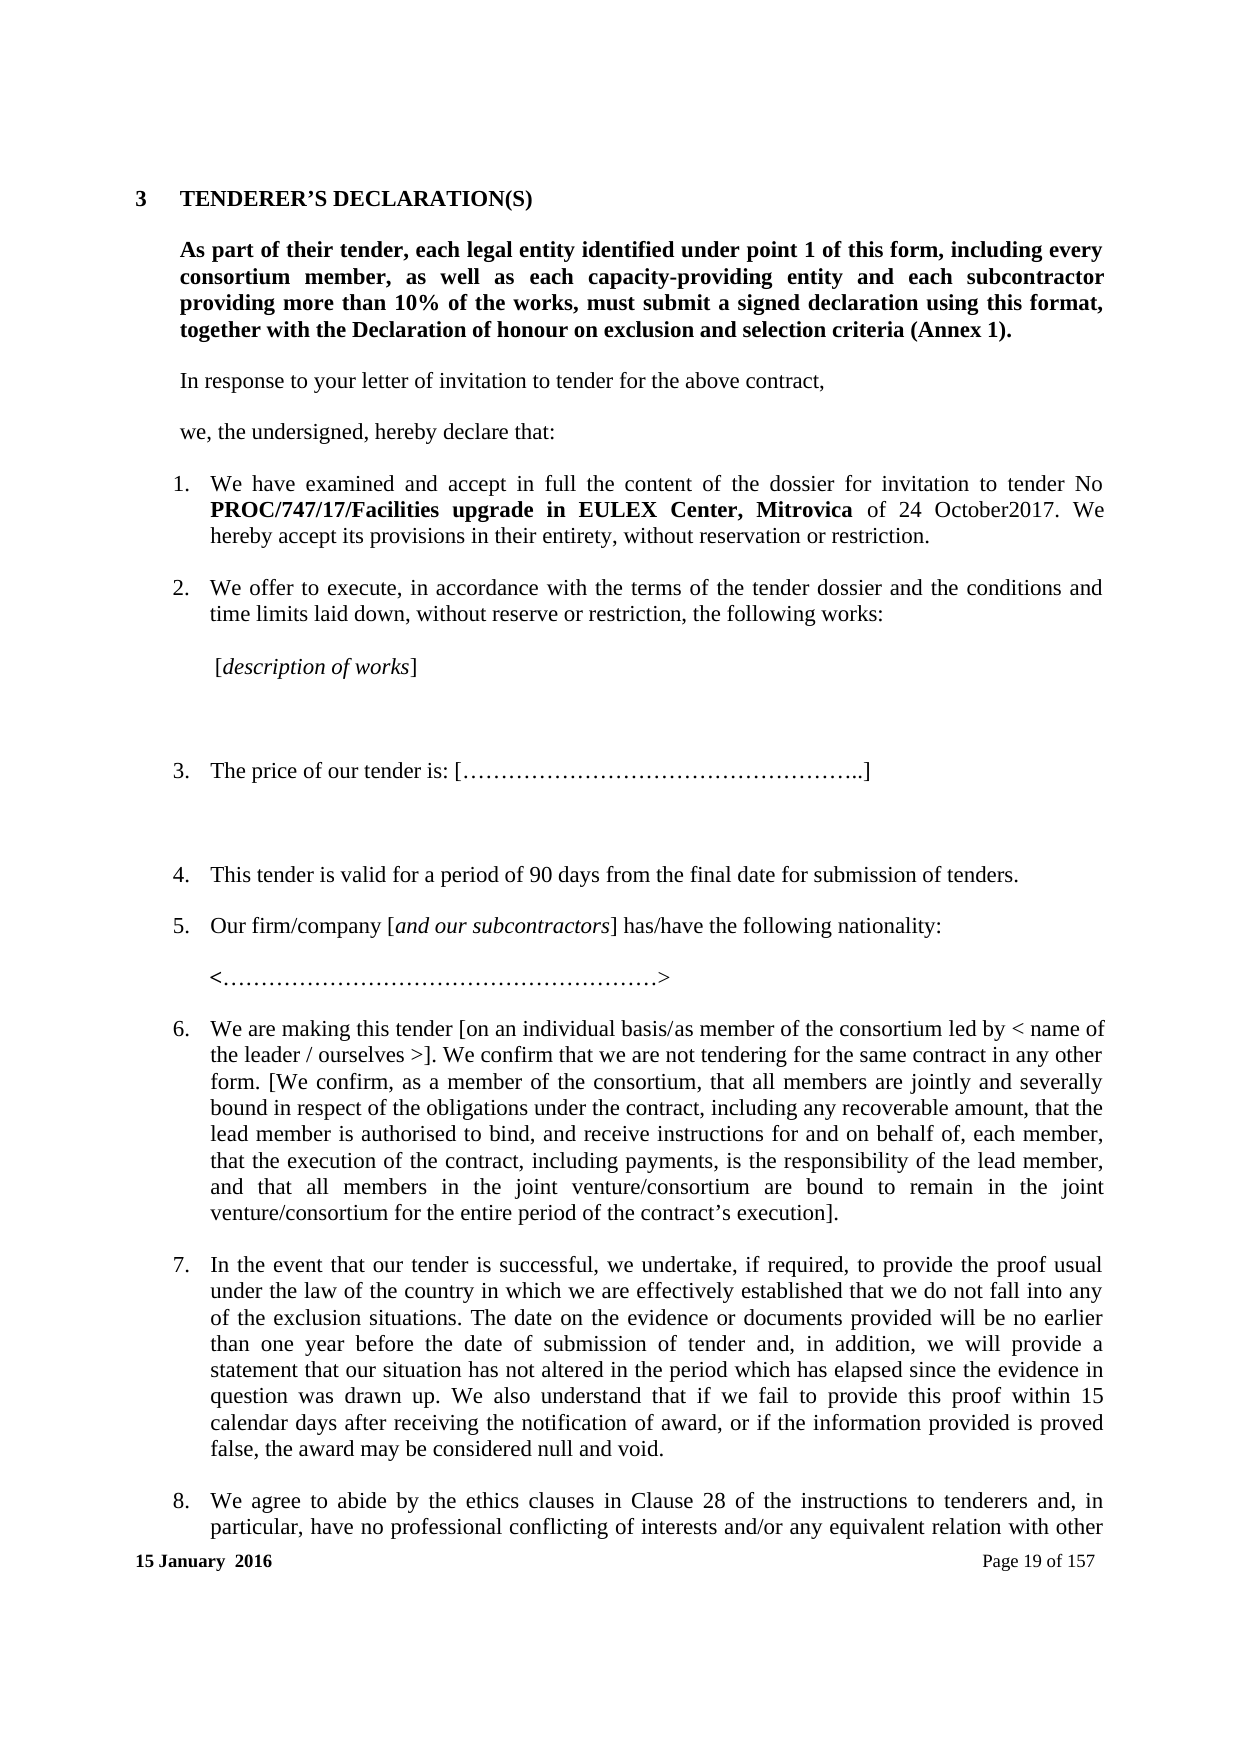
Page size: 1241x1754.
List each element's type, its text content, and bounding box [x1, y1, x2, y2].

list We offer to execute, in accordance with the terms of the tender dossier and the conditions and time limits laid down, without reserve or restriction, the following works: [172, 574, 1105, 626]
text [description of works] [209, 653, 1105, 679]
text As part of their tender, each legal entity identified under point 1 of this form, including every consortium member, as well as each capacity-providing entity and each subcontractor providing more than 10% of the works, must submit a signed declaration using this format, together with the Declaration of honour on exclusion and selection criteria (Annex 1). [179, 237, 1105, 342]
list This tender is valid for a period of 90 days from the final date for submission of tenders. [173, 861, 1105, 887]
text <…………………………………………………> [209, 964, 1105, 990]
list The price of our tender is: [……………………………………………..] [173, 757, 1105, 783]
list In the event that our tender is successful, we undertake, if required, to provide the proof usual under the law of the country in which we are effectively established that we do not fall into any of the exclusion situations. The date on the evidence or documents provided will be no earlier than one year before the date of submission of tender and, in addition, we will provide a statement that our situation has not altered in the period which has elapsed since the evidence in question was drawn up. We also understand that if we fail to provide this proof within 15 calendar days after receiving the notification of award, or if the information provided is proved false, the award may be considered null and void. [173, 1251, 1105, 1462]
list Our firm/company [and our subcontractors] has/have the following nationality: [173, 912, 1105, 939]
text In response to your letter of invitation to tender for the above contract, [179, 367, 1105, 393]
text we, the undersigned, hereby declare that: [179, 418, 1105, 445]
list We have examined and accept in full the content of the dossier for invitation to tender No PROC/747/17/Facilities upgrade in EULEX Center, Mitrovica of 24 October2017. We hereby accept its provisions in their entirety, without reservation or restriction. [173, 470, 1105, 549]
text 3 TENDERER’S DECLARATION(S) [135, 185, 1105, 212]
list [173, 1487, 1105, 1539]
list We are making this tender [on an individual basis/as member of the consortium led by < name of the leader / ourselves >]. We confirm that we are not tendering for the same contract in any other form. [We confirm, as a member of the consortium, that all members are jointly and severally bound in respect of the obligations under the contract, including any recoverable amount, that the lead member is authorised to bind, and receive instructions for and on behalf of, each member, that the execution of the contract, including payments, is the responsibility of the lead member, and that all members in the joint venture/consortium are bound to remain in the joint venture/consortium for the entire period of the contract’s execution]. [173, 1015, 1105, 1226]
